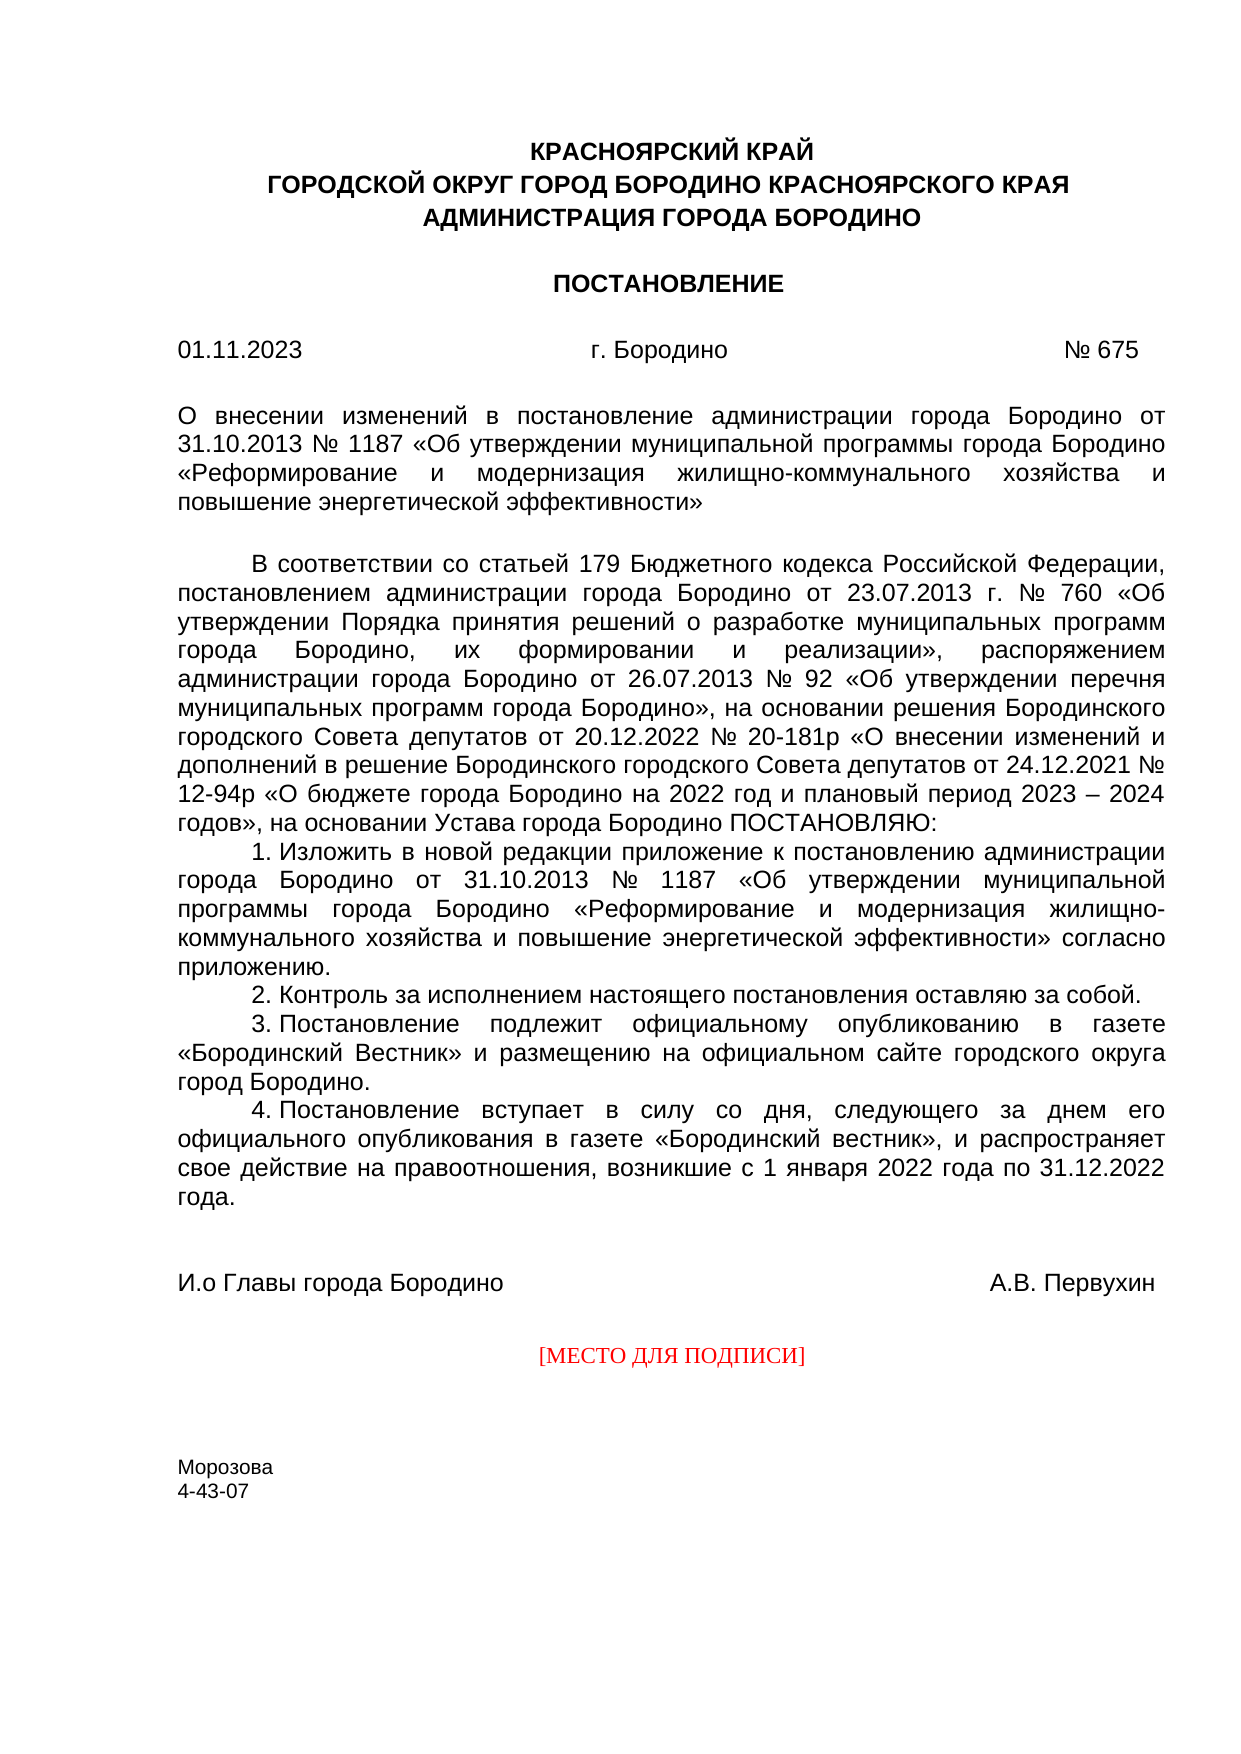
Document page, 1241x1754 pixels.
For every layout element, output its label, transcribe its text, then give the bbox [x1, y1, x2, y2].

text О внесении изменений в постановление администрации города Бородино от 31.10.2013 № 1187 «Об утверждении муниципальной программы города Бородино «Реформирование и модернизация жилищно-коммунального хозяйства и повышение энергетической эффективности» [177, 401, 1167, 516]
text ГОРОДСКОЙ ОКРУГ ГОРОД БОРОДИНО КРАСНОЯРСКОГО КРАЯ [177, 170, 1167, 199]
list Контроль за исполнением настоящего постановления оставляю за собой. [177, 980, 1167, 1009]
text И.о Главы города Бородино А.В. Первухин [177, 1268, 1167, 1297]
list Постановление подлежит официальному опубликованию в газете «Бородинский Вестник» и размещению на официальном сайте городского округа город Бородино. [177, 1009, 1167, 1095]
list Постановление вступает в силу со дня, следующего за днем его официального опубликования в газете «Бородинский вестник», и распространяет свое действие на правоотношения, возникшие с 1 января 2022 года по 31.12.2022 года. [177, 1095, 1167, 1210]
text КРАСНОЯРСКИЙ КРАЙ [177, 137, 1167, 166]
text Морозова [177, 1454, 1167, 1478]
text АДМИНИСТРАЦИЯ ГОРОДА БОРОДИНО [177, 203, 1167, 232]
text ПОСТАНОВЛЕНИЕ [177, 269, 1167, 298]
text [МЕСТО ДЛЯ ПОДПИСИ] [177, 1342, 1167, 1368]
text 4-43-07 [177, 1478, 1167, 1502]
list Изложить в новой редакции приложение к постановлению администрации города Бородино от 31.10.2013 № 1187 «Об утверждении муниципальной программы города Бородино «Реформирование и модернизация жилищно-коммунального хозяйства и повышение энергетической эффективности» согласно приложению. [177, 837, 1167, 980]
text В соответствии со статьей 179 Бюджетного кодекса Российской Федерации, постановлением администрации города Бородино от 23.07.2013 г. № 760 «Об утверждении Порядка принятия решений о разработке муниципальных программ города Бородино, их формировании и реализации», распоряжением администрации города Бородино от 26.07.2013 № 92 «Об утверждении перечня муниципальных программ города Бородино», на основании решения Бородинского городского Совета депутатов от 20.12.2022 № 20-181р «О внесении изменений и дополнений в решение Бородинского городского Совета депутатов от 24.12.2021 № 12-94р «О бюджете города Бородино на 2022 год и плановый период 2023 – 2024 годов», на основании Устава города Бородино ПОСТАНОВЛЯЮ: [177, 549, 1167, 837]
text 01.11.2023 г. Бородино № 675 [177, 335, 1167, 364]
